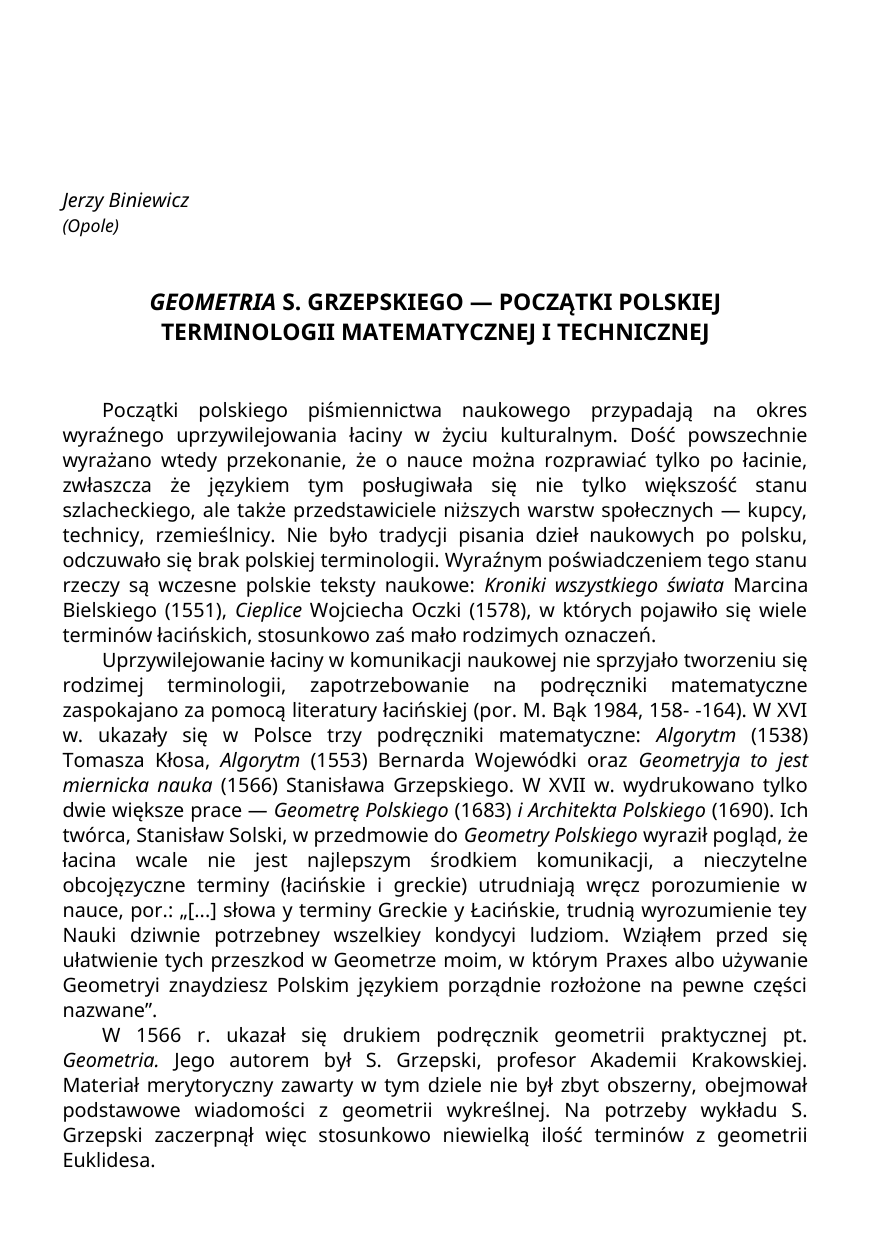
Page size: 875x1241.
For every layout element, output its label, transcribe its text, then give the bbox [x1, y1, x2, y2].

text W 1566 r. ukazał się drukiem podręcznik geometrii praktycznej pt. Geometria. Jego autorem był S. Grzepski, profesor Akademii Krakowskiej. Materiał merytoryczny zawarty w tym dziele nie był zbyt obszerny, obejmował podstawowe wiadomości z geometrii wykreślnej. Na potrzeby wykładu S. Grzepski zaczerpnął więc stosunkowo niewielką ilość terminów z geometrii Euklidesa. [62, 1023, 808, 1173]
text Uprzywilejowanie łaciny w komunikacji naukowej nie sprzyjało tworzeniu się rodzimej terminologii, zapotrzebowanie na podręczniki matematyczne zaspokajano za pomocą literatury łacińskiej (por. M. Bąk 1984, 158- -164). W XVI w. ukazały się w Polsce trzy podręczniki matematyczne: Algorytm (1538) Tomasza Kłosa, Algorytm (1553) Bernarda Wojewódki oraz Geometryja to jest miernicka nauka (1566) Stanisława Grzepskiego. W XVII w. wydrukowano tylko dwie większe prace — Geometrę Polskiego (1683) i Architekta Polskiego (1690). Ich twórca, Stanisław Solski, w przedmowie do Geometry Polskiego wyraził pogląd, że łacina wcale nie jest najlepszym środkiem komunikacji, a nieczytelne obcojęzyczne terminy (łacińskie i greckie) utrudniają wręcz porozumienie w nauce, por.: „[...] słowa y terminy Greckie y Łacińskie, trudnią wyrozumienie tey Nauki dziwnie potrzebney wszelkiey kondycyi ludziom. Wziąłem przed się ułatwienie tych przeszkod w Geometrze moim, w którym Praxes albo używanie Geometryi znaydziesz Polskim językiem porządnie rozłożone na pewne części nazwane”. [62, 648, 808, 1023]
text GEOMETRIA S. GRZEPSKIEGO — POCZĄTKI POLSKIEJ TERMINOLOGII MATEMATYCZNEJ I TECHNICZNEJ [62, 287, 808, 346]
text Jerzy Biniewicz (Opole) [62, 187, 219, 237]
text Początki polskiego piśmiennictwa naukowego przypadają na okres wyraźnego uprzywilejowania łaciny w życiu kulturalnym. Dość powszechnie wyrażano wtedy przekonanie, że o nauce można rozprawiać tylko po łacinie, zwłaszcza że językiem tym posługiwała się nie tylko większość stanu szlacheckiego, ale także przedstawiciele niższych warstw społecznych — kupcy, technicy, rzemieślnicy. Nie było tradycji pisania dzieł naukowych po polsku, odczuwało się brak polskiej terminologii. Wyraźnym poświadczeniem tego stanu rzeczy są wczesne polskie teksty naukowe: Kroniki wszystkiego świata Marcina Bielskiego (1551), Cieplice Wojciecha Oczki (1578), w których pojawiło się wiele terminów łacińskich, stosunkowo zaś mało rodzimych oznaczeń. [62, 398, 808, 648]
